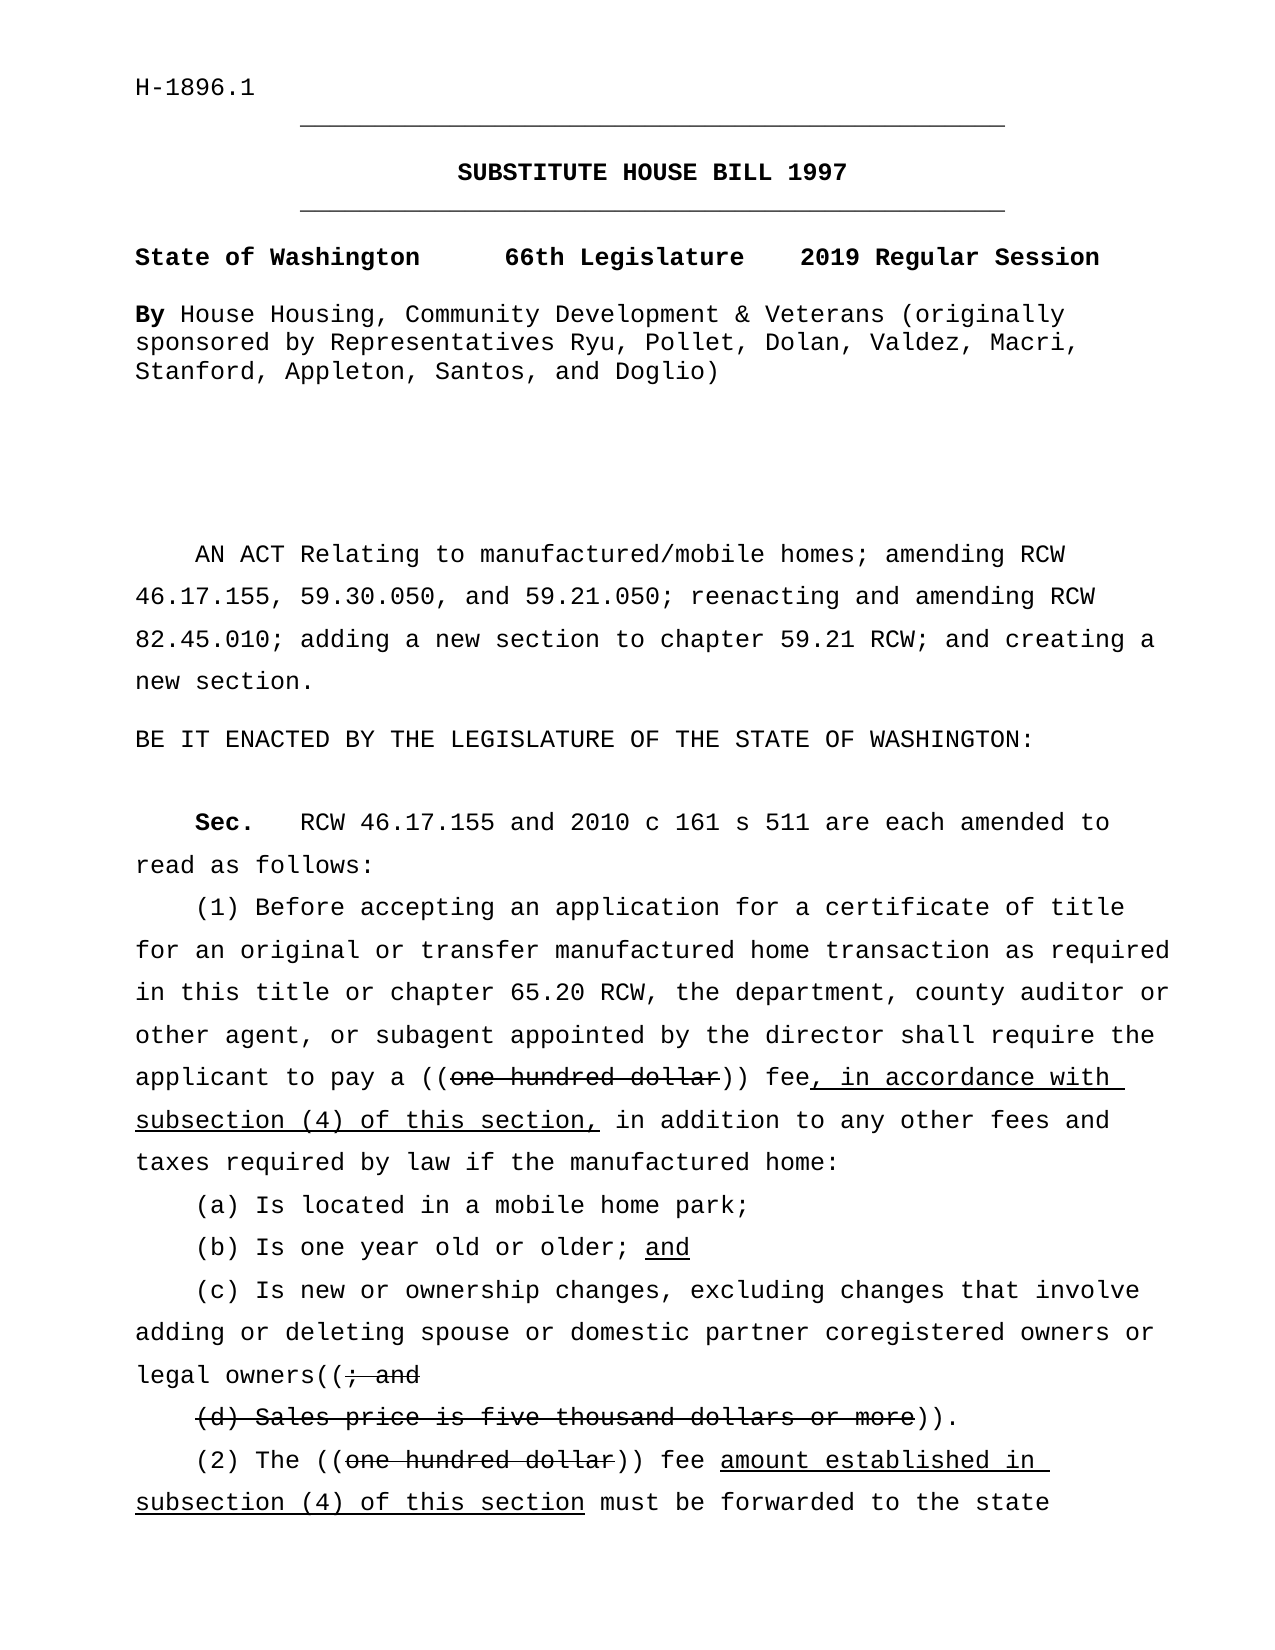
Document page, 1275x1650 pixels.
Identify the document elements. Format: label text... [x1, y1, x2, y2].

text _______________________________________________ [135, 103, 1170, 132]
text AN ACT Relating to manufactured/mobile homes; amending RCW 46.17.155, 59.30.050, and 59.21.050; reenacting and amending RCW 82.45.010; adding a new section to chapter 59.21 RCW; and creating a new section. [135, 528, 1170, 698]
text SUBSTITUTE HOUSE BILL 1997 [135, 160, 1170, 188]
text (c) Is new or ownership changes, excluding changes that involve adding or deleting spouse or domestic partner coregistered owners or legal owners((; and [135, 1264, 1170, 1392]
text BE IT ENACTED BY THE LEGISLATURE OF THE STATE OF WASHINGTON: [135, 727, 1170, 755]
text (d) Sales price is five thousand dollars or more)). [135, 1392, 1170, 1434]
text (b) Is one year old or older; and [135, 1222, 1170, 1264]
text Sec. RCW 46.17.155 and 2010 c 161 s 511 are each amended to read as follows: [135, 797, 1170, 882]
text H-1896.1 [135, 75, 1170, 103]
text (1) Before accepting an application for a certificate of title for an original or transfer manufactured home transaction as required in this title or chapter 65.20 RCW, the department, county auditor or other agent, or subagent appointed by the director shall require the applicant to pay a ((one hundred dollar)) fee, in accordance with subsection (4) of this section, in addition to any other fees and taxes required by law if the manufactured home: [135, 882, 1170, 1179]
text _______________________________________________ [135, 188, 1170, 217]
text By House Housing, Community Development & Veterans (originally sponsored by Representatives Ryu, Pollet, Dolan, Valdez, Macri, Stanford, Appleton, Santos, and Doglio) [135, 302, 1170, 387]
text State of Washington 66th Legislature 2019 Regular Session [135, 245, 1170, 273]
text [135, 1434, 1170, 1519]
text (a) Is located in a mobile home park; [135, 1179, 1170, 1222]
